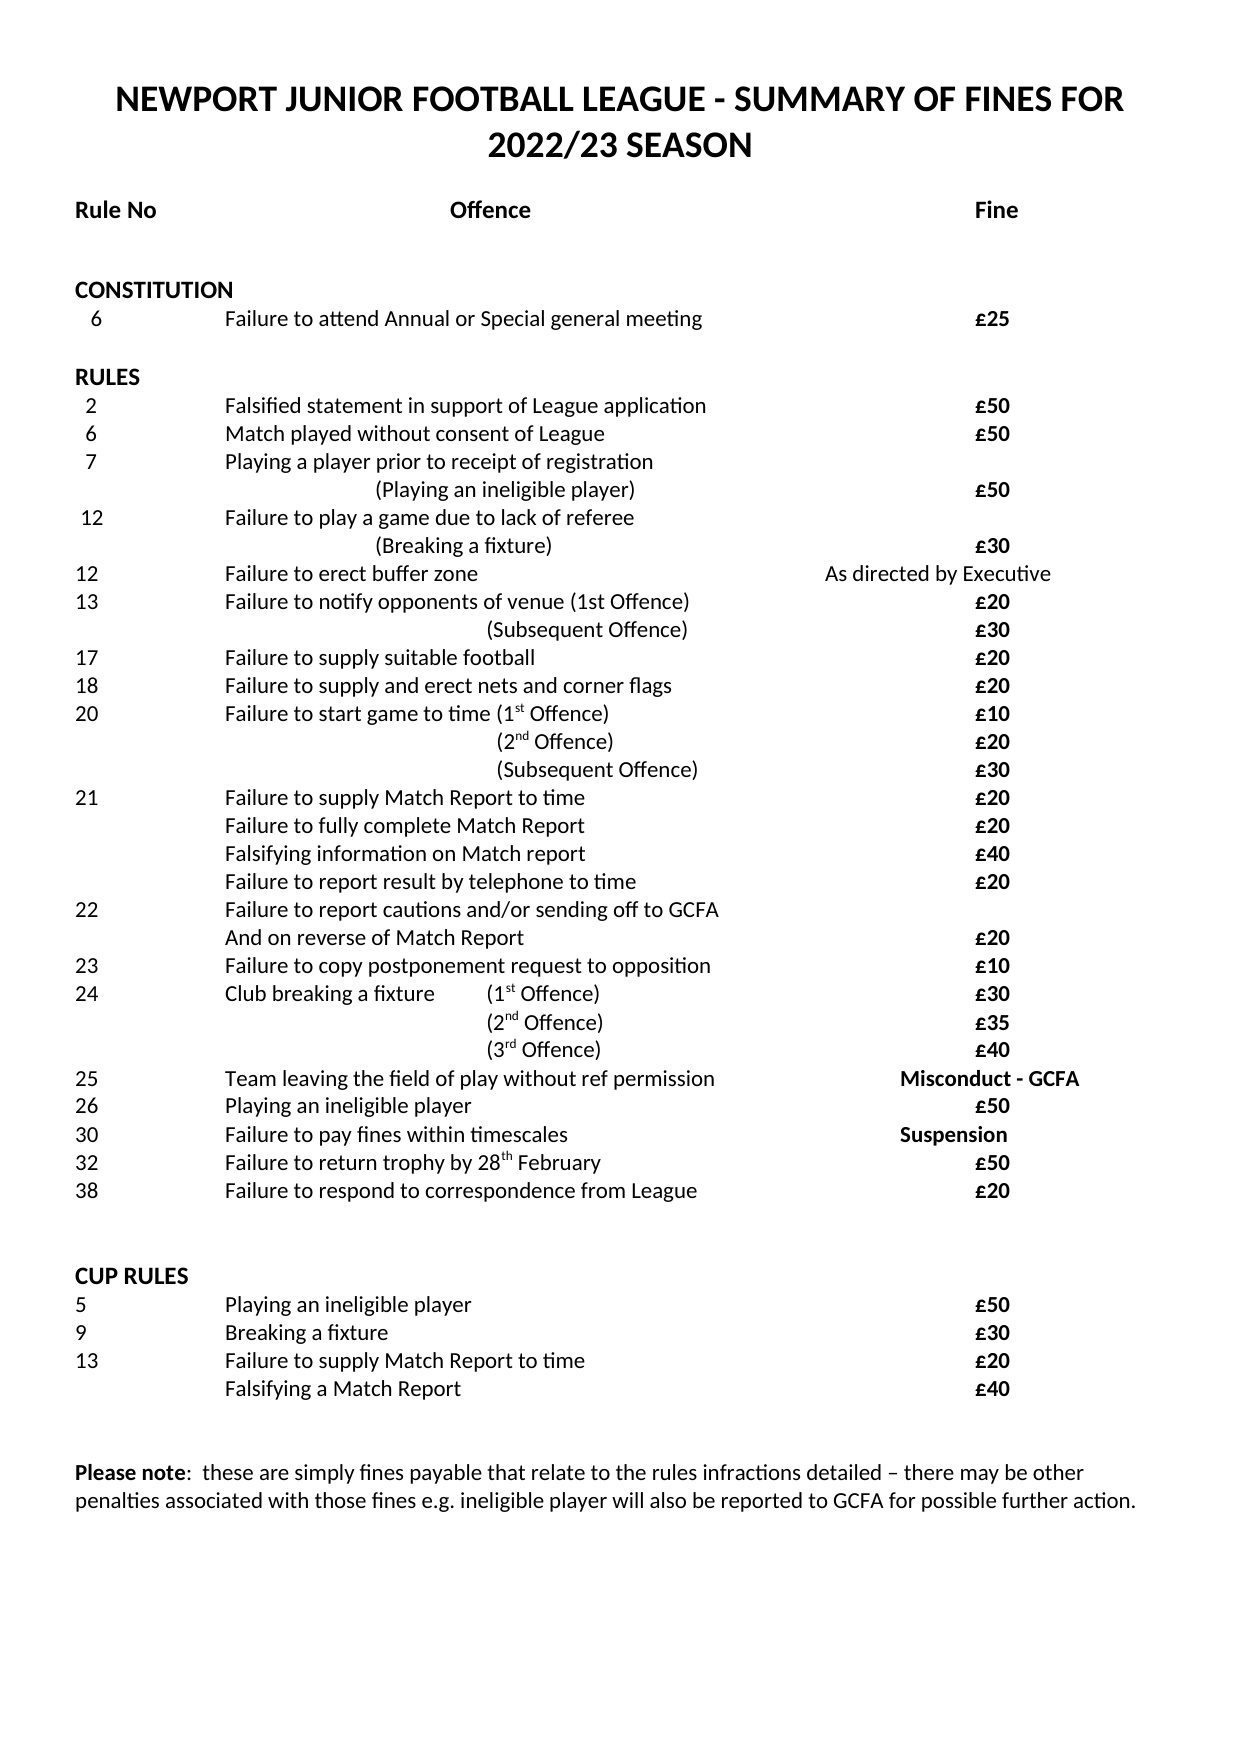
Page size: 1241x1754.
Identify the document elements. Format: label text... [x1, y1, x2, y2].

text Falsifying information on Match report £40 [75, 839, 1165, 867]
text Failure to fully complete Match Report £20 [75, 811, 1165, 839]
text 7 Playing a player prior to receipt of registration [75, 447, 1165, 475]
text Falsifying a Match Report £40 [75, 1374, 1165, 1402]
text Rule No Offence Fine [75, 195, 1165, 225]
text 13 Failure to supply Match Report to time £20 [75, 1346, 1165, 1374]
text 6 Failure to attend Annual or Special general meeting £25 [75, 304, 1165, 333]
text (Subsequent Offence) £30 [75, 615, 1165, 643]
text 12 Failure to play a game due to lack of referee [75, 503, 1165, 531]
text 24 Club breaking a fixture (1st Offence) £30 [75, 979, 1165, 1008]
text 18 Failure to supply and erect nets and corner flags £20 [75, 671, 1165, 699]
text 6 Match played without consent of League £50 [75, 419, 1165, 447]
text (2nd Offence) £20 [75, 727, 1165, 755]
text 12 Failure to erect buffer zone As directed by Executive [75, 559, 1165, 587]
text 20 Failure to start game to time (1st Offence) £10 [75, 699, 1165, 727]
text 21 Failure to supply Match Report to time £20 [75, 783, 1165, 811]
text 17 Failure to supply suitable football £20 [75, 643, 1165, 671]
text 38 Failure to respond to correspondence from League £20 [75, 1176, 1165, 1204]
text 23 Failure to copy postponement request to opposition £10 [75, 952, 1165, 979]
text 32 Failure to return trophy by 28th February £50 [75, 1148, 1165, 1176]
text Please note: these are simply fines payable that relate to the rules infractions detailed – there may be other penalties associated with those fines e.g. ineligible player will also be reported to GCFA for possible further action. [75, 1458, 1165, 1514]
text 22 Failure to report cautions and/or sending off to GCFA [75, 896, 1165, 923]
text 5 Playing an ineligible player £50 [75, 1290, 1165, 1318]
text RULES [75, 361, 1165, 391]
text 25 Team leaving the field of play without ref permission Misconduct - GCFA [75, 1064, 1165, 1092]
text CUP RULES [75, 1260, 1165, 1290]
text 2 Falsified statement in support of League application £50 [75, 391, 1165, 419]
text 13 Failure to notify opponents of venue (1st Offence) £20 [75, 587, 1165, 615]
text 9 Breaking a fixture £30 [75, 1318, 1165, 1346]
text (Playing an ineligible player) £50 [75, 475, 1165, 503]
text (Breaking a fixture) £30 [75, 531, 1165, 559]
text 26 Playing an ineligible player £50 [75, 1092, 1165, 1120]
text Failure to report result by telephone to time £20 [75, 867, 1165, 896]
text CONSTITUTION [75, 274, 1165, 304]
text (2nd Offence) £35 [75, 1008, 1165, 1036]
text 30 Failure to pay fines within timescales Suspension [75, 1120, 1165, 1148]
text (Subsequent Offence) £30 [75, 755, 1165, 783]
text And on reverse of Match Report £20 [75, 923, 1165, 952]
text (3rd Offence) £40 [75, 1036, 1165, 1064]
text NEWPORT JUNIOR FOOTBALL LEAGUE - SUMMARY OF FINES FOR 2022/23 SEASON [75, 75, 1165, 167]
